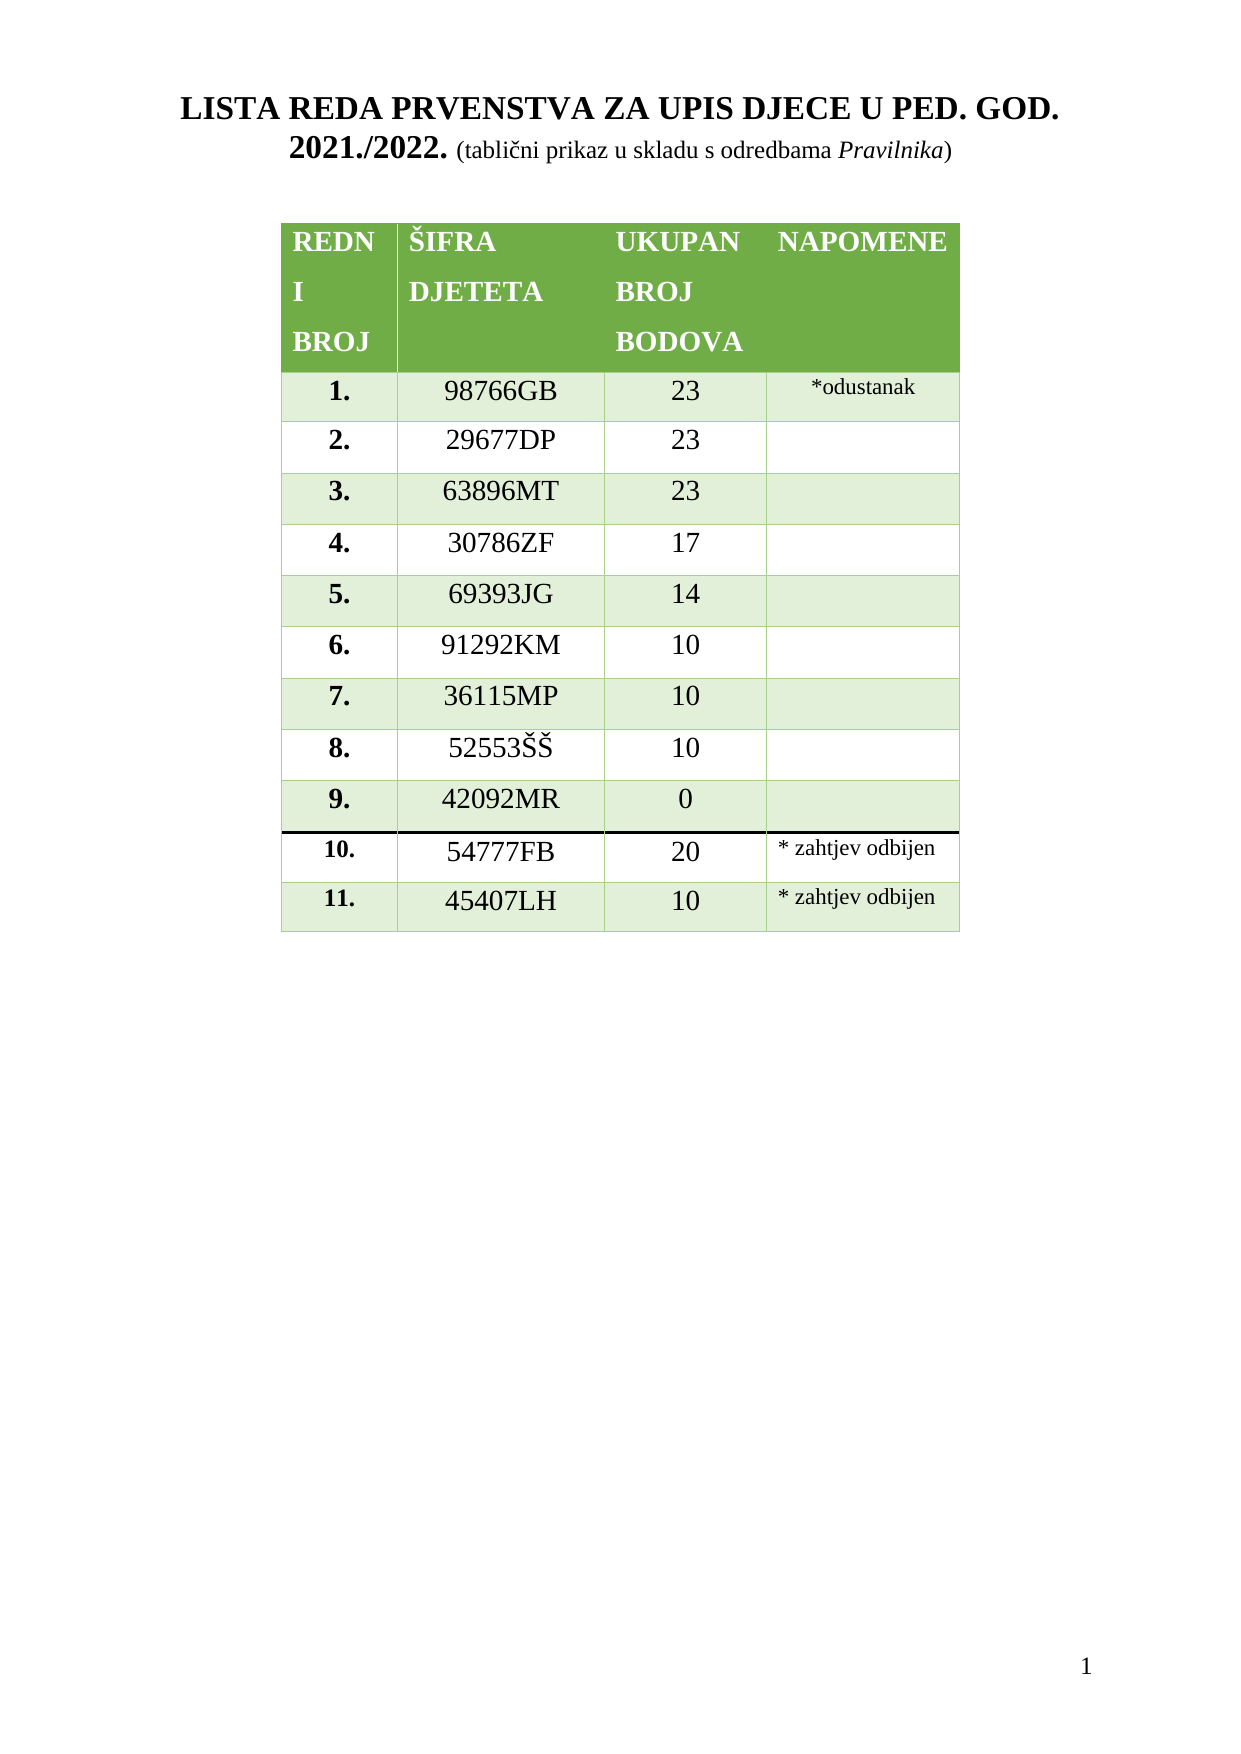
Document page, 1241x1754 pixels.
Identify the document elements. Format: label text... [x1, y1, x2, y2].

table_cell 11. [282, 883, 397, 931]
table_cell 30786ZF [398, 525, 604, 575]
table_cell 14 [605, 576, 766, 626]
table_cell 10. [282, 834, 397, 882]
table_cell 91292KM [398, 627, 604, 677]
table_cell 9. [282, 781, 397, 831]
table_header UKUPAN BROJ BODOVA [604, 224, 766, 372]
table_cell 20 [605, 834, 766, 882]
table_cell 54777FB [398, 834, 604, 882]
table_cell 10 [605, 679, 766, 729]
table_cell 10 [605, 730, 766, 780]
table_cell 7. [282, 679, 397, 729]
table_cell 69393JG [398, 576, 604, 626]
table_cell [767, 730, 959, 780]
text LISTA REDA PRVENSTVA ZA UPIS DJECE U PED. GOD. 2021./2022. (tablični prikaz u skladu s odredbama Pravilnika) [148, 89, 1092, 165]
table_cell [767, 781, 959, 831]
table_cell 17 [605, 525, 766, 575]
table_cell 98766GB [398, 373, 604, 421]
table_cell 8. [282, 730, 397, 780]
table_cell 63896MT [398, 474, 604, 524]
table_cell 6. [282, 627, 397, 677]
table_cell 36115MP [398, 679, 604, 729]
table_cell * zahtjev odbijen [767, 834, 959, 882]
table_cell [767, 627, 959, 677]
table_cell [767, 679, 959, 729]
table_cell 29677DP [398, 422, 604, 472]
table_header ŠIFRA DJETETA [398, 224, 604, 372]
table_cell [767, 525, 959, 575]
table_cell 42092MR [398, 781, 604, 831]
table_cell 3. [282, 474, 397, 524]
table_cell 23 [605, 474, 766, 524]
table_cell *odustanak [767, 373, 959, 421]
table_cell 0 [605, 781, 766, 831]
table_cell [767, 422, 959, 472]
table_cell 10 [605, 883, 766, 931]
table_cell 45407LH [398, 883, 604, 931]
table_cell 2. [282, 422, 397, 472]
table_cell * zahtjev odbijen [767, 883, 959, 931]
table_cell 10 [605, 627, 766, 677]
table_cell 23 [605, 422, 766, 472]
table_cell [767, 576, 959, 626]
table_cell 52553ŠŠ [398, 730, 604, 780]
table_cell 23 [605, 373, 766, 421]
table_header REDNI BROJ [282, 224, 397, 372]
table_cell 5. [282, 576, 397, 626]
table_header NAPOMENE [766, 224, 959, 372]
table_cell 4. [282, 525, 397, 575]
table_cell 1. [282, 373, 397, 421]
table_cell [767, 474, 959, 524]
